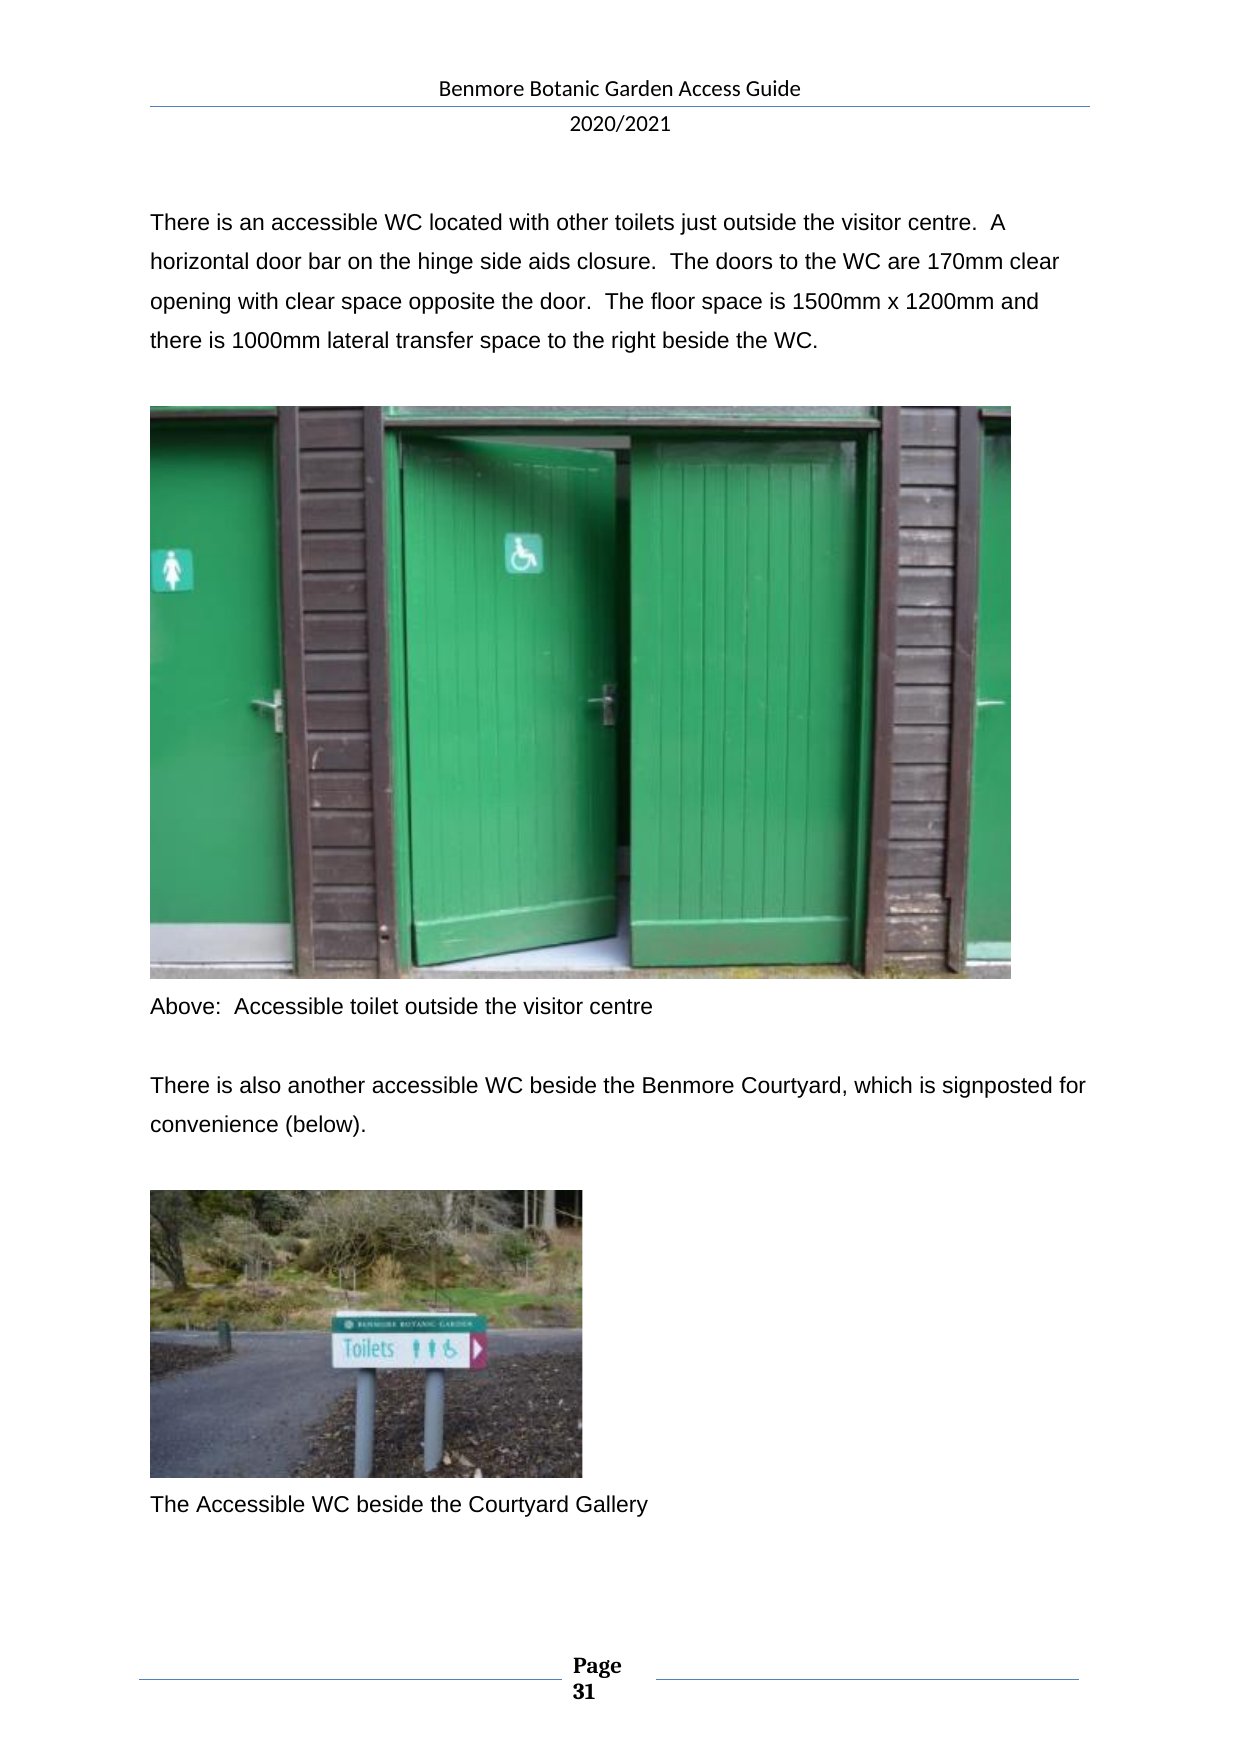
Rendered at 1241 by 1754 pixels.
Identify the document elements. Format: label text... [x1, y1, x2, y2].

picture [150, 406, 1011, 979]
text There is also another accessible WC beside the Benmore Courtyard, which is signposted for convenience (below). [150, 1072, 1090, 1137]
text Above: Accessible toilet outside the visitor centre [150, 993, 1090, 1019]
text There is an accessible WC located with other toilets just outside the visitor centre. A horizontal door bar on the hinge side aids closure. The doors to the WC are 170mm clear opening with clear space opposite the door. The floor space is 1500mm x 1200mm and there is 1000mm lateral transfer space to the right beside the WC. [150, 209, 1090, 353]
text The Accessible WC beside the Courtyard Gallery [150, 1491, 1090, 1518]
picture [150, 1190, 583, 1478]
